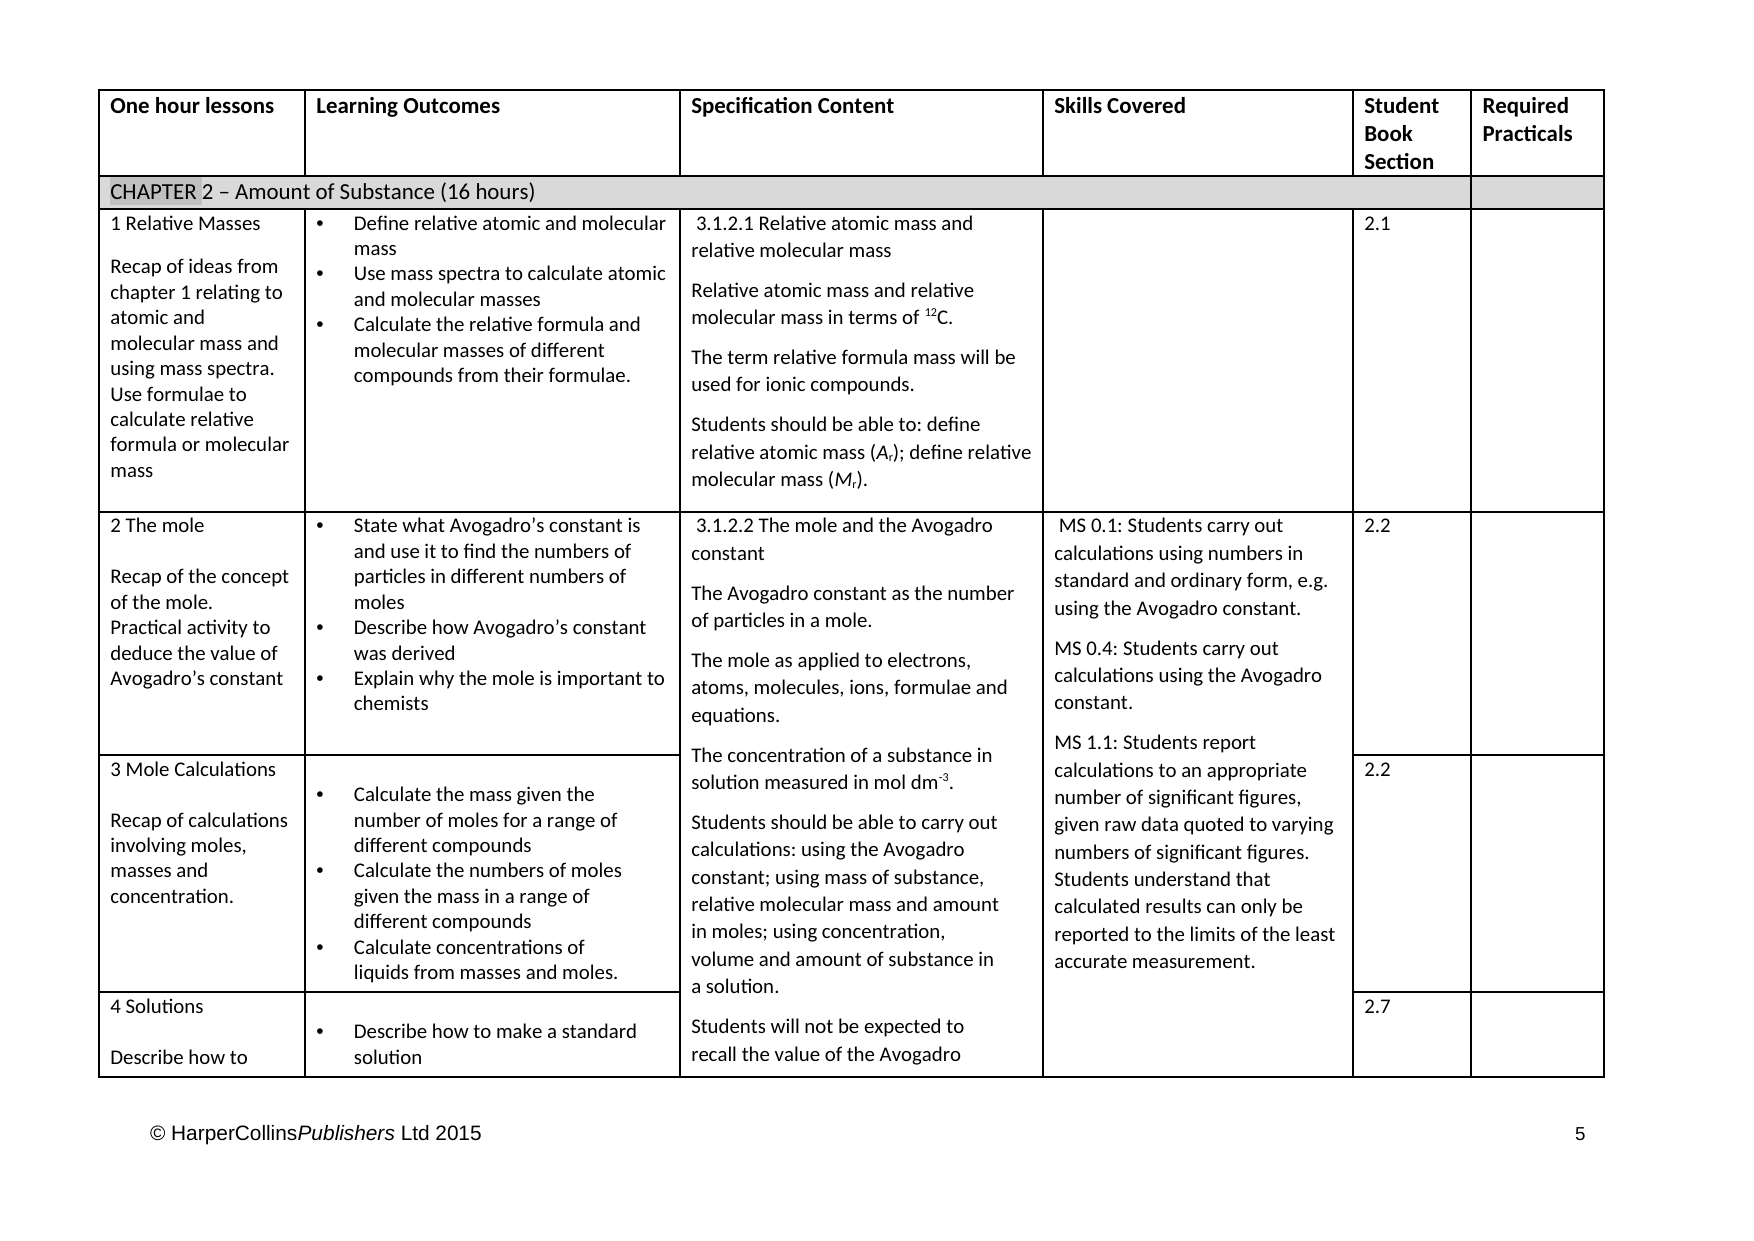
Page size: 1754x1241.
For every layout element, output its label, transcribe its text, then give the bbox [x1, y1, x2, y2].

table_header Student Book Section [1354, 91, 1470, 175]
table_header Required Practicals [1472, 91, 1603, 175]
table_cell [306, 993, 679, 1076]
table_header Skills Covered [1044, 91, 1352, 175]
table_cell Define relative atomic and molecular mass Use mass spectra to calculate atomic and molecular masses Calculate the relative formula and molecular masses of different compounds from their formulae. [306, 210, 679, 511]
table_cell State what Avogadro’s constant is and use it to find the numbers of particles in different numbers of moles Describe how Avogadro’s constant was derived Explain why the mole is important to chemists [306, 513, 679, 754]
table_header Specification Content [681, 91, 1042, 175]
table_cell 3 Mole Calculations Recap of calculations involving moles, masses and concentration. [100, 756, 304, 991]
table_cell 2.2 [1354, 756, 1470, 991]
table_cell 2.7 [1354, 993, 1470, 1076]
table_cell [1044, 210, 1352, 511]
table_cell 2.2 [1354, 513, 1470, 754]
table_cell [100, 993, 304, 1076]
table_cell MS 0.1: Students carry out calculations using numbers in standard and ordinary form, e.g. using the Avogadro constant. MS 0.4: Students carry out calculations using the Avogadro constant. MS 1.1: Students report calculations to an appropriate number of significant figures, given raw data quoted to varying numbers of significant figures. Students understand that calculated results can only be reported to the limits of the least accurate measurement. [1044, 513, 1352, 1076]
table_cell 3.1.2.1 Relative atomic mass and relative molecular mass Relative atomic mass and relative molecular mass in terms of 12C. The term relative formula mass will be used for ionic compounds. Students should be able to: define relative atomic mass (Ar); define relative molecular mass (Mr). [681, 210, 1042, 511]
table_cell [1472, 177, 1603, 208]
table_cell 1 Relative Masses Recap of ideas from chapter 1 relating to atomic and molecular mass and using mass spectra. Use formulae to calculate relative formula or molecular mass [100, 210, 304, 511]
table_cell [1472, 993, 1603, 1076]
table_cell [1472, 756, 1603, 991]
table_cell CHAPTER 2 – Amount of Substance (16 hours) [100, 177, 1470, 208]
table_cell [1472, 210, 1603, 511]
table_cell 2 The mole Recap of the concept of the mole. Practical activity to deduce the value of Avogadro’s constant [100, 513, 304, 754]
table_cell 2.1 [1354, 210, 1470, 511]
table_cell Calculate the mass given the number of moles for a range of different compounds Calculate the numbers of moles given the mass in a range of different compounds Calculate concentrations of liquids from masses and moles. [306, 756, 679, 991]
table_header Learning Outcomes [306, 91, 679, 175]
table_cell 3.1.2.2 The mole and the Avogadro constant The Avogadro constant as the number of particles in a mole. The mole as applied to electrons, atoms, molecules, ions, formulae and equations. The concentration of a substance in solution measured in mol dm-3. Students should be able to carry out calculations: using the Avogadro constant; using mass of substance, relative molecular mass and amount in moles; using concentration, volume and amount of substance in a solution. Students will not be expected to recall the value of the Avogadro constant. [681, 513, 1042, 1076]
table_cell [1472, 513, 1603, 754]
table_header One hour lessons [100, 91, 304, 175]
